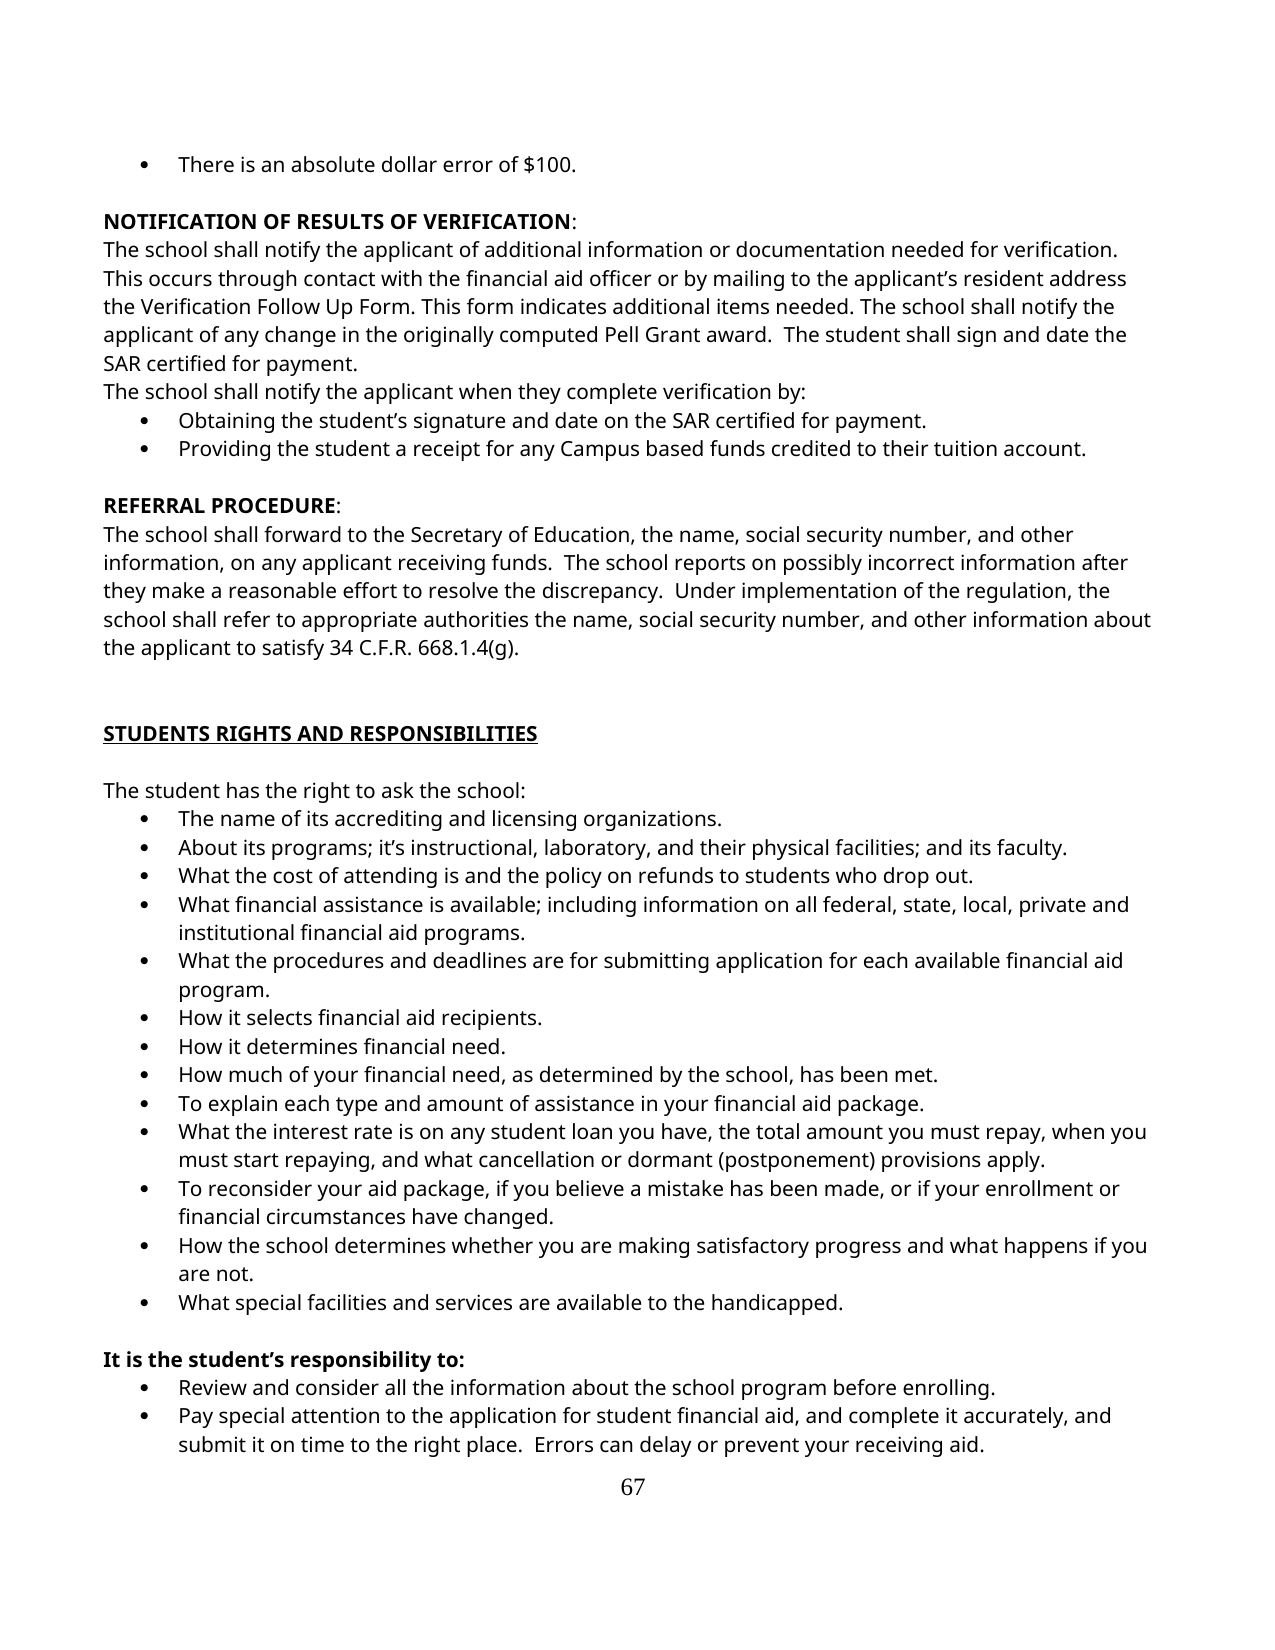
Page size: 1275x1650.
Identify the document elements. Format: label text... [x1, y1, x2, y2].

text The student has the right to ask the school: [103, 776, 1162, 804]
list How it determines financial need. [141, 1032, 1162, 1060]
list How the school determines whether you are making satisfactory progress and what happens if you are not. [141, 1231, 1162, 1288]
list What the procedures and deadlines are for submitting application for each available financial aid program. [141, 947, 1162, 1003]
list To reconsider your aid package, if you believe a mistake has been made, or if your enrollment or financial circumstances have changed. [141, 1174, 1162, 1231]
list What the interest rate is on any student loan you have, the total amount you must repay, when you must start repaying, and what cancellation or dormant (postponement) provisions apply. [141, 1117, 1162, 1174]
text It is the student’s responsibility to: [103, 1345, 1162, 1373]
list What special facilities and services are available to the handicapped. [141, 1288, 1162, 1316]
text NOTIFICATION OF RESULTS OF VERIFICATION: [103, 207, 1162, 235]
text The school shall forward to the Secretary of Education, the name, social security number, and other information, on any applicant receiving funds. The school reports on possibly incorrect information after they make a reasonable effort to resolve the discrepancy. Under implementation of the regulation, the school shall refer to appropriate authorities the name, social security number, and other information about the applicant to satisfy 34 C.F.R. 668.1.4(g). [103, 520, 1162, 662]
list What financial assistance is available; including information on all federal, state, local, private and institutional financial aid programs. [141, 890, 1162, 947]
text The school shall notify the applicant when they complete verification by: [103, 377, 1162, 406]
list There is an absolute dollar error of $100. [141, 150, 1162, 178]
list Obtaining the student’s signature and date on the SAR certified for payment. [141, 406, 1162, 434]
list Review and consider all the information about the school program before enrolling. [141, 1373, 1162, 1402]
list How much of your financial need, as determined by the school, has been met. [141, 1060, 1162, 1089]
list How it selects financial aid recipients. [141, 1003, 1162, 1032]
list The name of its accrediting and licensing organizations. [141, 804, 1162, 833]
list To explain each type and amount of assistance in your financial aid package. [141, 1089, 1162, 1117]
text REFERRAL PROCEDURE: [103, 491, 1162, 520]
text STUDENTS RIGHTS AND RESPONSIBILITIES [103, 719, 1162, 747]
list What the cost of attending is and the policy on refunds to students who drop out. [141, 861, 1162, 890]
list About its programs; it’s instructional, laboratory, and their physical facilities; and its faculty. [141, 833, 1162, 861]
list Pay special attention to the application for student financial aid, and complete it accurately, and submit it on time to the right place. Errors can delay or prevent your receiving aid. [141, 1402, 1162, 1458]
text The school shall notify the applicant of additional information or documentation needed for verification. This occurs through contact with the financial aid officer or by mailing to the applicant’s resident address the Verification Follow Up Form. This form indicates additional items needed. The school shall notify the applicant of any change in the originally computed Pell Grant award. The student shall sign and date the SAR certified for payment. [103, 235, 1162, 377]
list Providing the student a receipt for any Campus based funds credited to their tuition account. [141, 434, 1162, 463]
